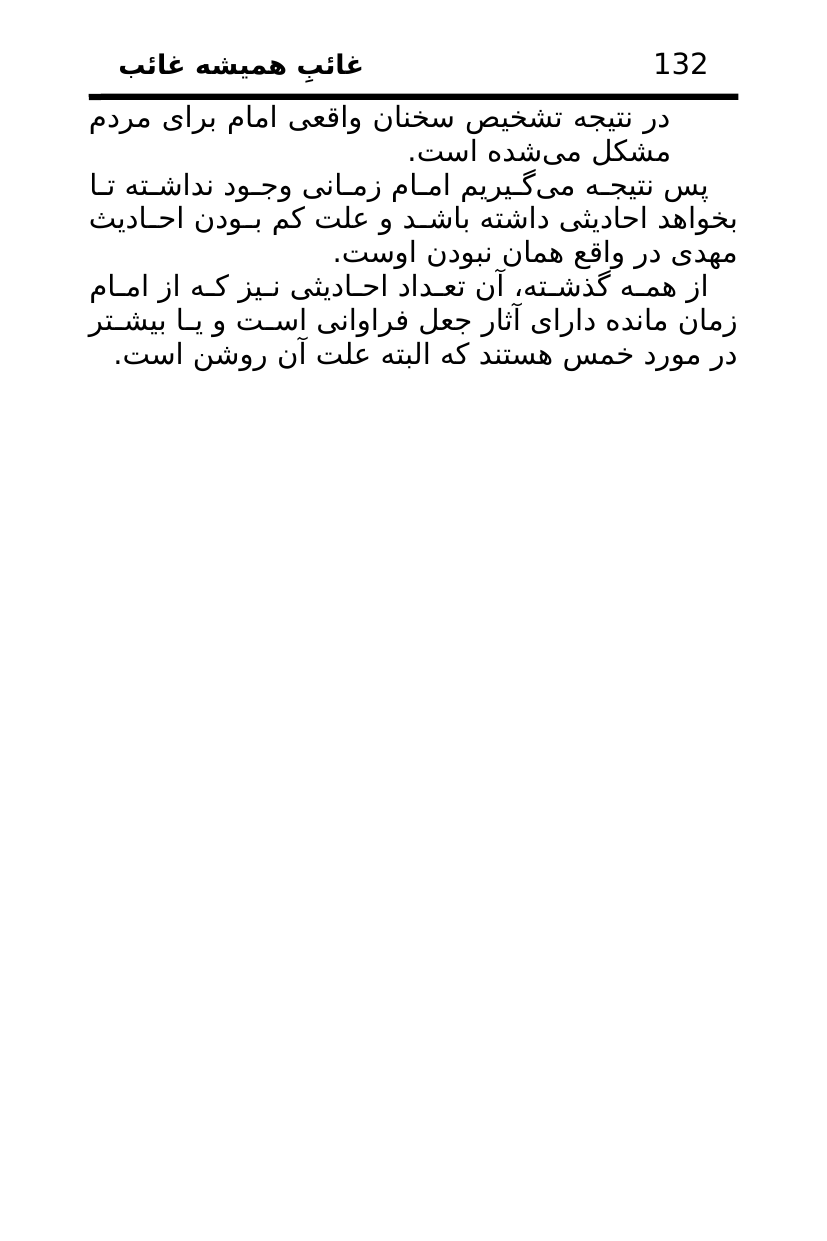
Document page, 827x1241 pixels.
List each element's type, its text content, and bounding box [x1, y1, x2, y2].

text پس نتیجه می‌گیریم امام زمانی وجود نداشته تا بخواهد احادیثی داشته باشد و علت کم بودن احادیث مهدی در واقع همان نبودن اوست. [89, 168, 738, 270]
text از همه گذشته، آن تعداد احادیثی نیز که از امام زمان مانده دارای آثار جعل فراوانی است و یا بیشتر در مورد خمس هستند که البته علت آن روشن است. [89, 270, 738, 372]
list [89, 100, 708, 168]
